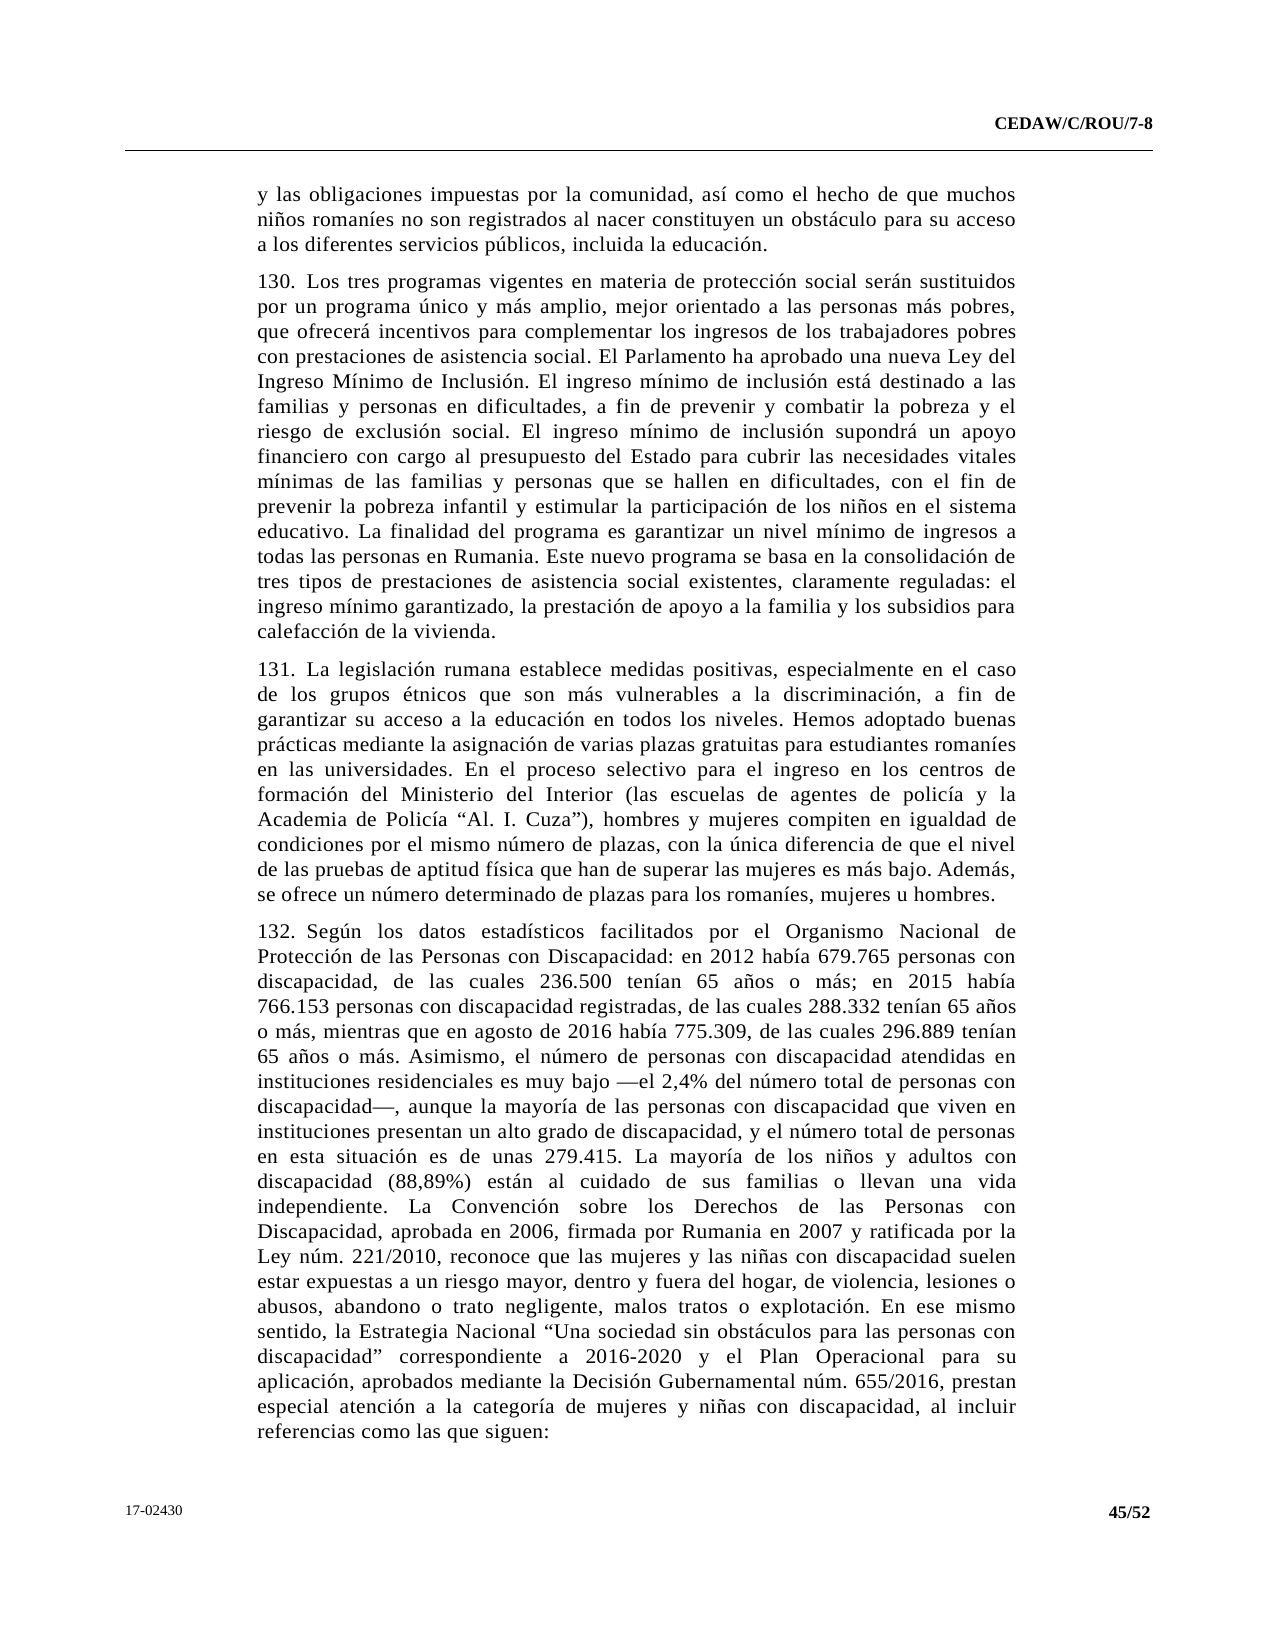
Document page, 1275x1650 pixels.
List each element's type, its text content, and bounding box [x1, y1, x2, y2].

list Según los datos estadísticos facilitados por el Organismo Nacional de Protección de las Personas con Discapacidad: en 2012 había 679.765 personas con discapacidad, de las cuales 236.500 tenían 65 años o más; en 2015 había 766.153 personas con discapacidad registradas, de las cuales 288.332 tenían 65 años o más, mientras que en agosto de 2016 había 775.309, de las cuales 296.889 tenían 65 años o más. Asimismo, el número de personas con discapacidad atendidas en instituciones residenciales es muy bajo —el 2,4% del número total de personas con discapacidad—, aunque la mayoría de las personas con discapacidad que viven en instituciones presentan un alto grado de discapacidad, y el número total de personas en esta situación es de unas 279.415. La mayoría de los niños y adultos con discapacidad (88,89%) están al cuidado de sus familias o llevan una vida independiente. La Convención sobre los Derechos de las Personas con Discapacidad, aprobada en 2006, firmada por Rumania en 2007 y ratificada por la Ley núm. 221/2010, reconoce que las mujeres y las niñas con discapacidad suelen estar expuestas a un riesgo mayor, dentro y fuera del hogar, de violencia, lesiones o abusos, abandono o trato negligente, malos tratos o explotación. En ese mismo sentido, la Estrategia Nacional “Una sociedad sin obstáculos para las personas con discapacidad” correspondiente a 2016-2020 y el Plan Operacional para su aplicación, aprobados mediante la Decisión Gubernamental núm. 655/2016, prestan especial atención a la categoría de mujeres y niñas con discapacidad, al incluir referencias como las que siguen: [257, 919, 1018, 1444]
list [257, 181, 1018, 256]
list Los tres programas vigentes en materia de protección social serán sustituidos por un programa único y más amplio, mejor orientado a las personas más pobres, que ofrecerá incentivos para complementar los ingresos de los trabajadores pobres con prestaciones de asistencia social. El Parlamento ha aprobado una nueva Ley del Ingreso Mínimo de Inclusión. El ingreso mínimo de inclusión está destinado a las familias y personas en dificultades, a fin de prevenir y combatir la pobreza y el riesgo de exclusión social. El ingreso mínimo de inclusión supondrá un apoyo financiero con cargo al presupuesto del Estado para cubrir las necesidades vitales mínimas de las familias y personas que se hallen en dificultades, con el fin de prevenir la pobreza infantil y estimular la participación de los niños en el sistema educativo. La finalidad del programa es garantizar un nivel mínimo de ingresos a todas las personas en Rumania. Este nuevo programa se basa en la consolidación de tres tipos de prestaciones de asistencia social existentes, claramente reguladas: el ingreso mínimo garantizado, la prestación de apoyo a la familia y los subsidios para calefacción de la vivienda. [257, 269, 1018, 644]
list La legislación rumana establece medidas positivas, especialmente en el caso de los grupos étnicos que son más vulnerables a la discriminación, a fin de garantizar su acceso a la educación en todos los niveles. Hemos adoptado buenas prácticas mediante la asignación de varias plazas gratuitas para estudiantes romaníes en las universidades. En el proceso selectivo para el ingreso en los centros de formación del Ministerio del Interior (las escuelas de agentes de policía y la Academia de Policía “Al. I. Cuza”), hombres y mujeres compiten en igualdad de condiciones por el mismo número de plazas, con la única diferencia de que el nivel de las pruebas de aptitud física que han de superar las mujeres es más bajo. Además, se ofrece un número determinado de plazas para los romaníes, mujeres u hombres. [257, 656, 1018, 906]
